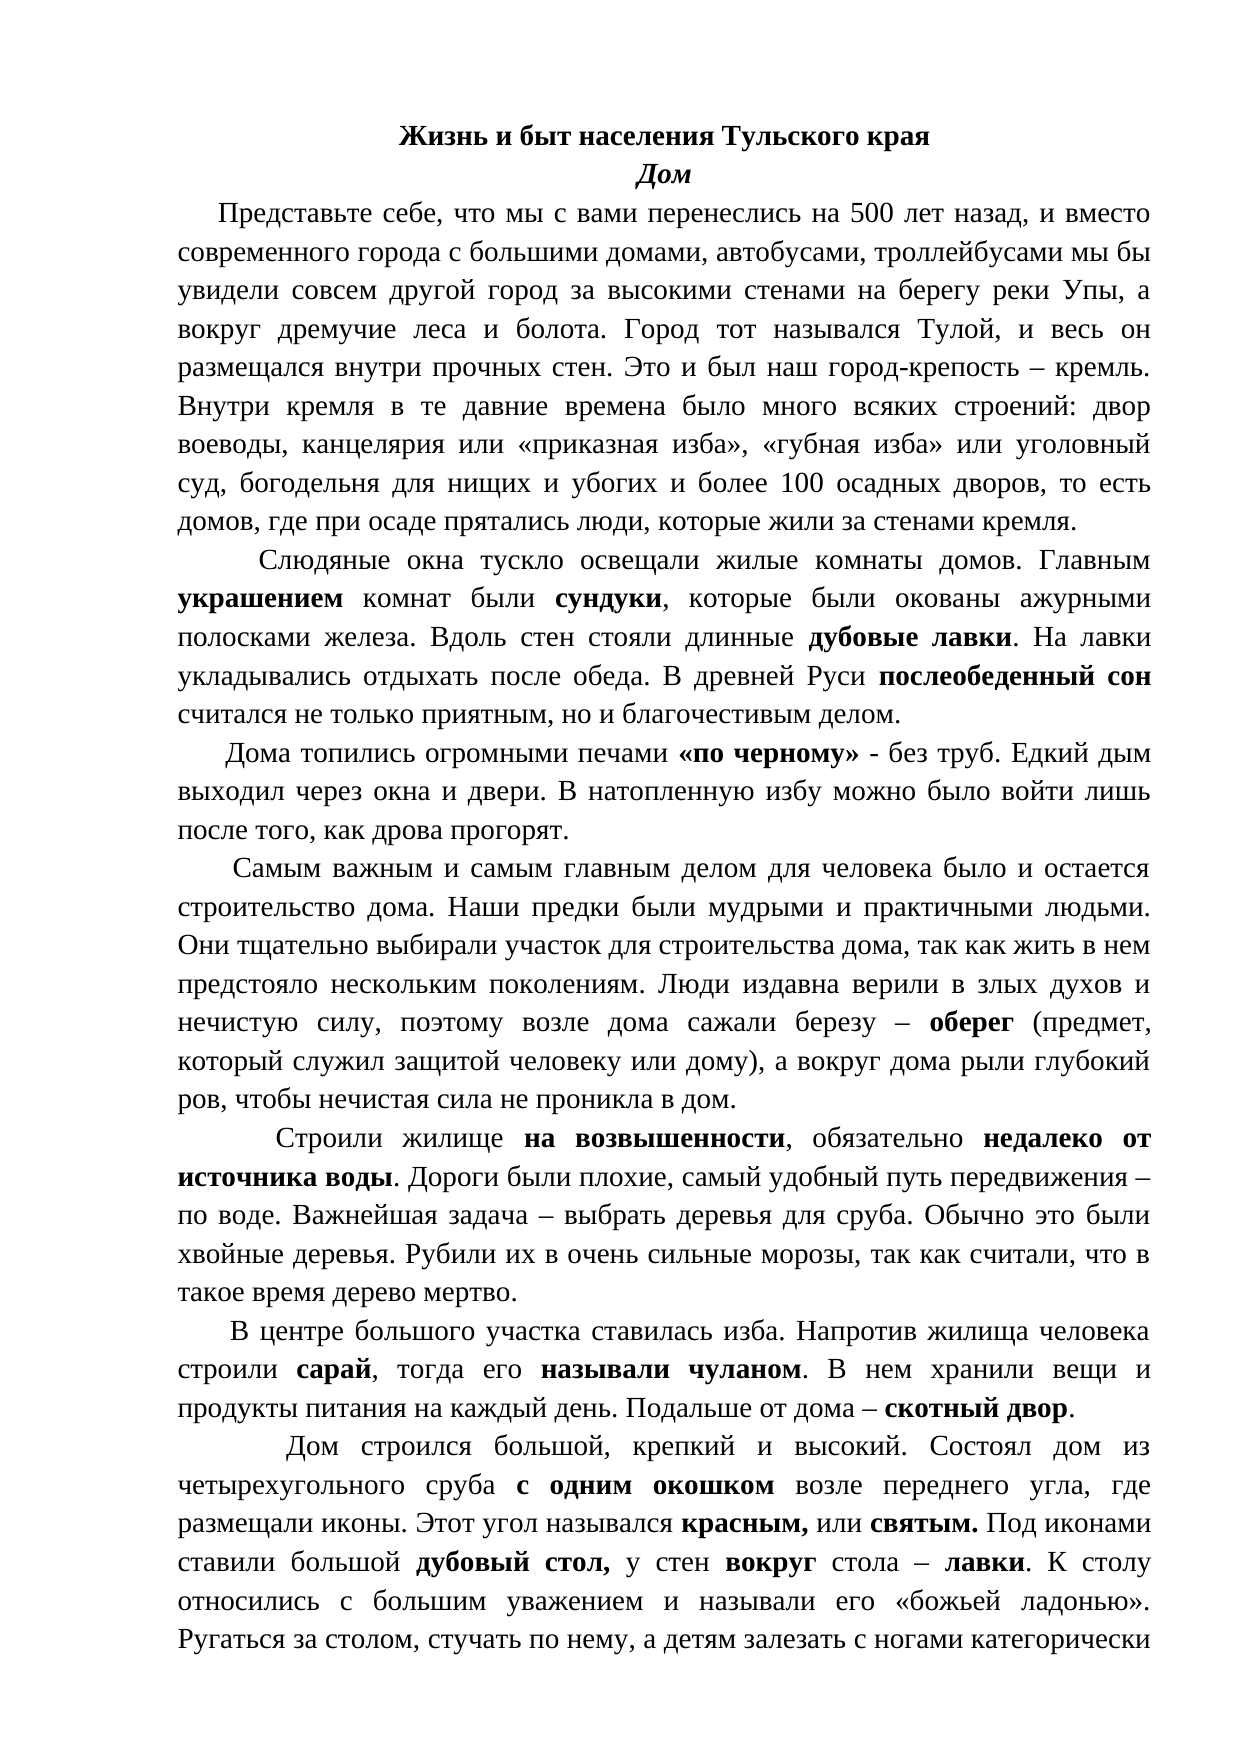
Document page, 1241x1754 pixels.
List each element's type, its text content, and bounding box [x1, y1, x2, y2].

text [177, 1428, 1152, 1655]
text Дом [177, 157, 1152, 190]
text Слюдяные окна тускло освещали жилые комнаты домов. Главным украшением комнат были сундуки, которые были окованы ажурными полосками железа. Вдоль стен стояли длинные дубовые лавки. На лавки укладывались отдыхать после обеда. В древней Руси послеобеденный сон считался не только приятным, но и благочестивым делом. [177, 542, 1152, 730]
text Строили жилище на возвышенности, обязательно недалеко от источника воды. Дороги были плохие, самый удобный путь передвижения – по воде. Важнейшая задача – выбрать деревья для сруба. Обычно это были хвойные деревья. Рубили их в очень сильные морозы, так как считали, что в такое время дерево мертво. [177, 1120, 1152, 1308]
text В центре большого участка ставилась изба. Напротив жилища человека строили сарай, тогда его называли чуланом. В нем хранили вещи и продукты питания на каждый день. Подальше от дома – скотный двор. [177, 1313, 1152, 1423]
text Дома топились огромными печами «по черному» - без труб. Едкий дым выходил через окна и двери. В натопленную избу можно было войти лишь после того, как дрова прогорят. [177, 735, 1152, 845]
text Представьте себе, что мы с вами перенеслись на 500 лет назад, и вместо современного города с большими домами, автобусами, троллейбусами мы бы увидели совсем другой город за высокими стенами на берегу реки Упы, а вокруг дремучие леса и болота. Город тот назывался Тулой, и весь он размещался внутри прочных стен. Это и был наш город-крепость – кремль. Внутри кремля в те давние времена было много всяких строений: двор воеводы, канцелярия или «приказная изба», «губная изба» или уголовный суд, богодельня для нищих и убогих и более 100 осадных дворов, то есть домов, где при осаде прятались люди, которые жили за стенами кремля. [177, 195, 1152, 537]
text Самым важным и самым главным делом для человека было и остается строительство дома. Наши предки были мудрыми и практичными людьми. Они тщательно выбирали участок для строительства дома, так как жить в нем предстояло нескольким поколениям. Люди издавна верили в злых духов и нечистую силу, поэтому возле дома сажали березу – оберег (предмет, который служил защитой человеку или дому), а вокруг дома рыли глубокий ров, чтобы нечистая сила не проникла в дом. [177, 850, 1152, 1115]
text Жизнь и быт населения Тульского края [177, 118, 1152, 152]
